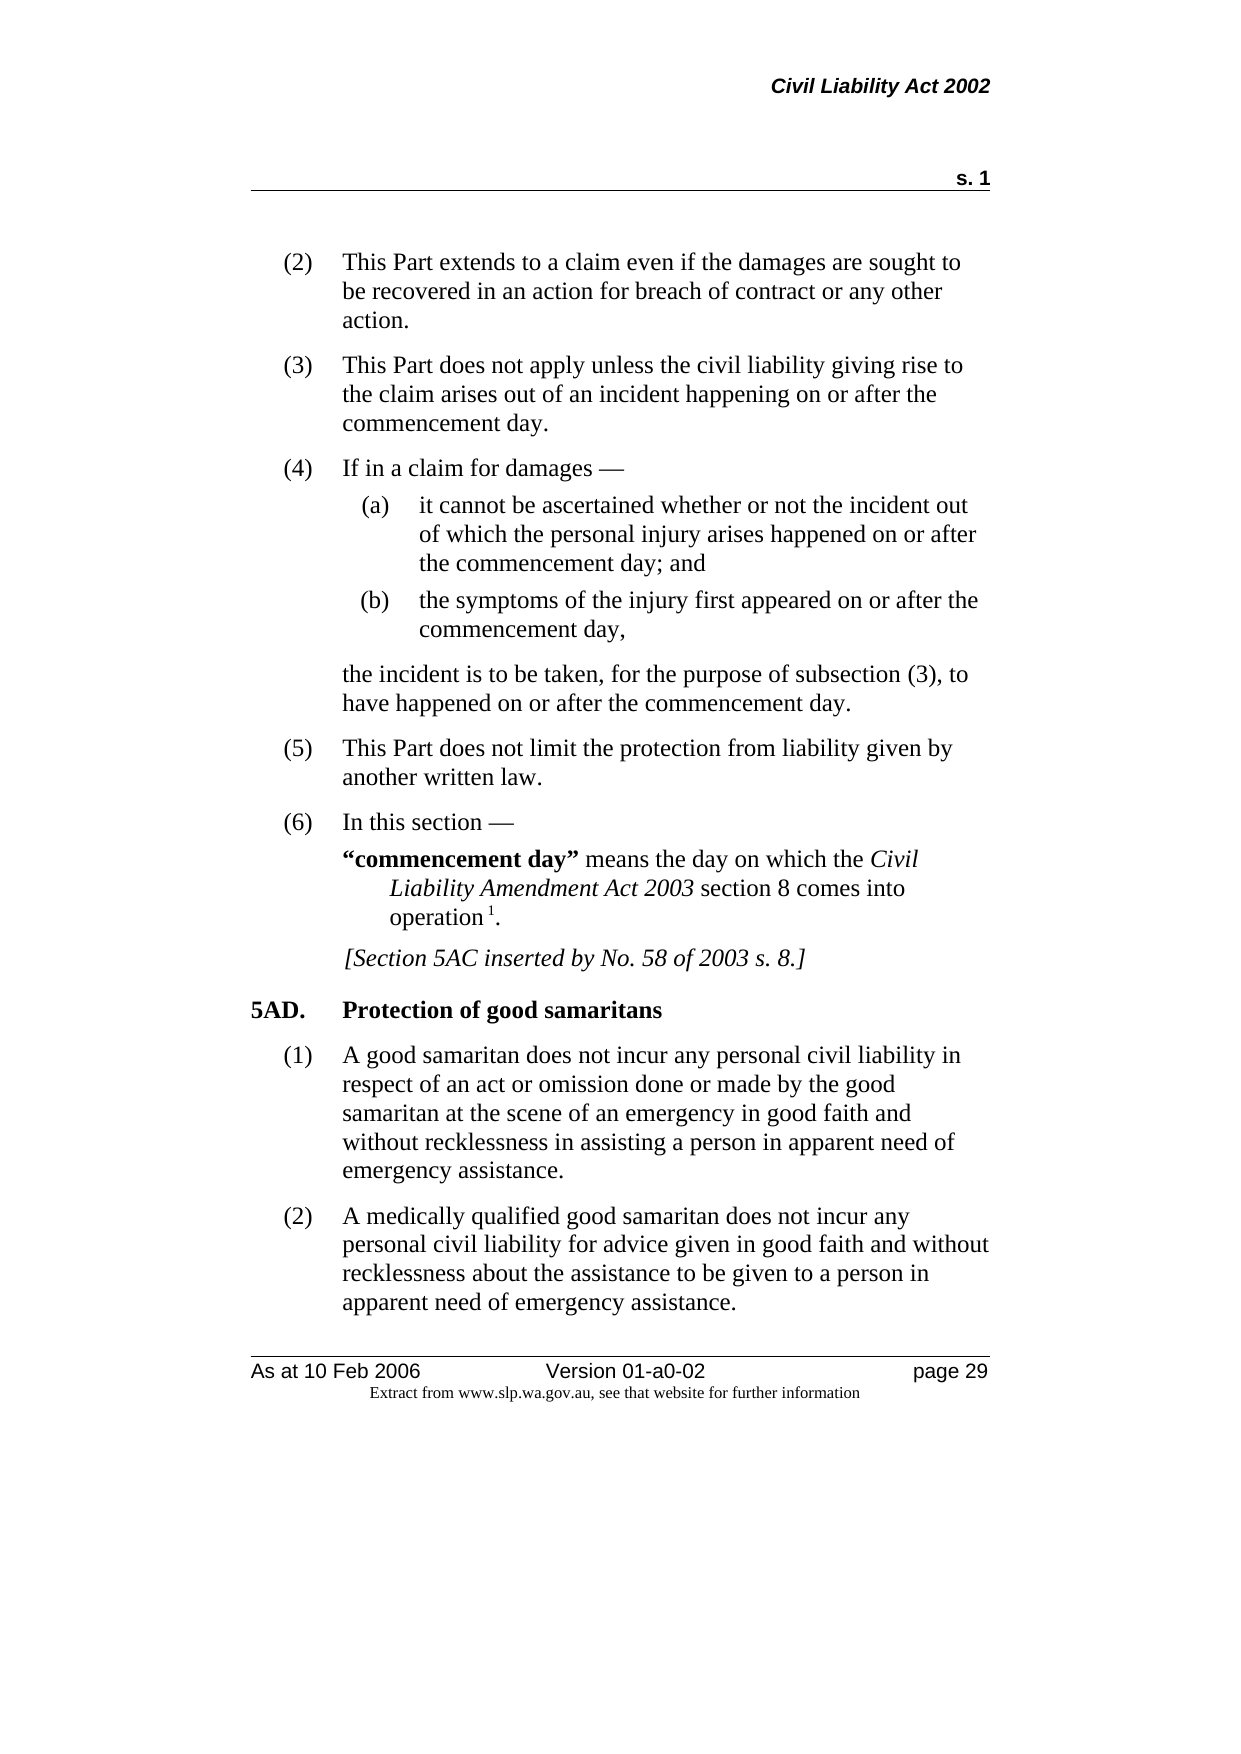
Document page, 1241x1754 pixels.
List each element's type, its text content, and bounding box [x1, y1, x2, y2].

text (6) In this section — [251, 807, 990, 836]
text [Section 5AC inserted by No. 58 of 2003 s. 8.] [251, 943, 990, 972]
text “commencement day” means the day on which the Civil Liability Amendment Act 2003 section 8 comes into operation 1. [251, 844, 990, 931]
text (2) A medically qualified good samaritan does not incur any personal civil liability for advice given in good faith and without recklessness about the assistance to be given to a person in apparent need of emergency assistance. [251, 1201, 990, 1316]
text (b) the symptoms of the injury first appeared on or after the commencement day, [251, 585, 990, 642]
text (2) This Part extends to a claim even if the damages are sought to be recovered in an action for breach of contract or any other action. [251, 247, 990, 334]
text (5) This Part does not limit the protection from liability given by another written law. [251, 733, 990, 791]
text (a) it cannot be ascertained whether or not the incident out of which the personal injury arises happened on or after the commencement day; and [251, 490, 990, 577]
text (1) A good samaritan does not incur any personal civil liability in respect of an act or omission done or made by the good samaritan at the scene of an emergency in good faith and without recklessness in assisting a person in apparent need of emergency assistance. [251, 1040, 990, 1184]
text the incident is to be taken, for the purpose of subsection (3), to have happened on or after the commencement day. [251, 659, 990, 717]
subtitle 5AD. Protection of good samaritans [251, 995, 990, 1024]
text (3) This Part does not apply unless the civil liability giving rise to the claim arises out of an incident happening on or after the commencement day. [251, 350, 990, 437]
text (4) If in a claim for damages — [251, 453, 990, 482]
